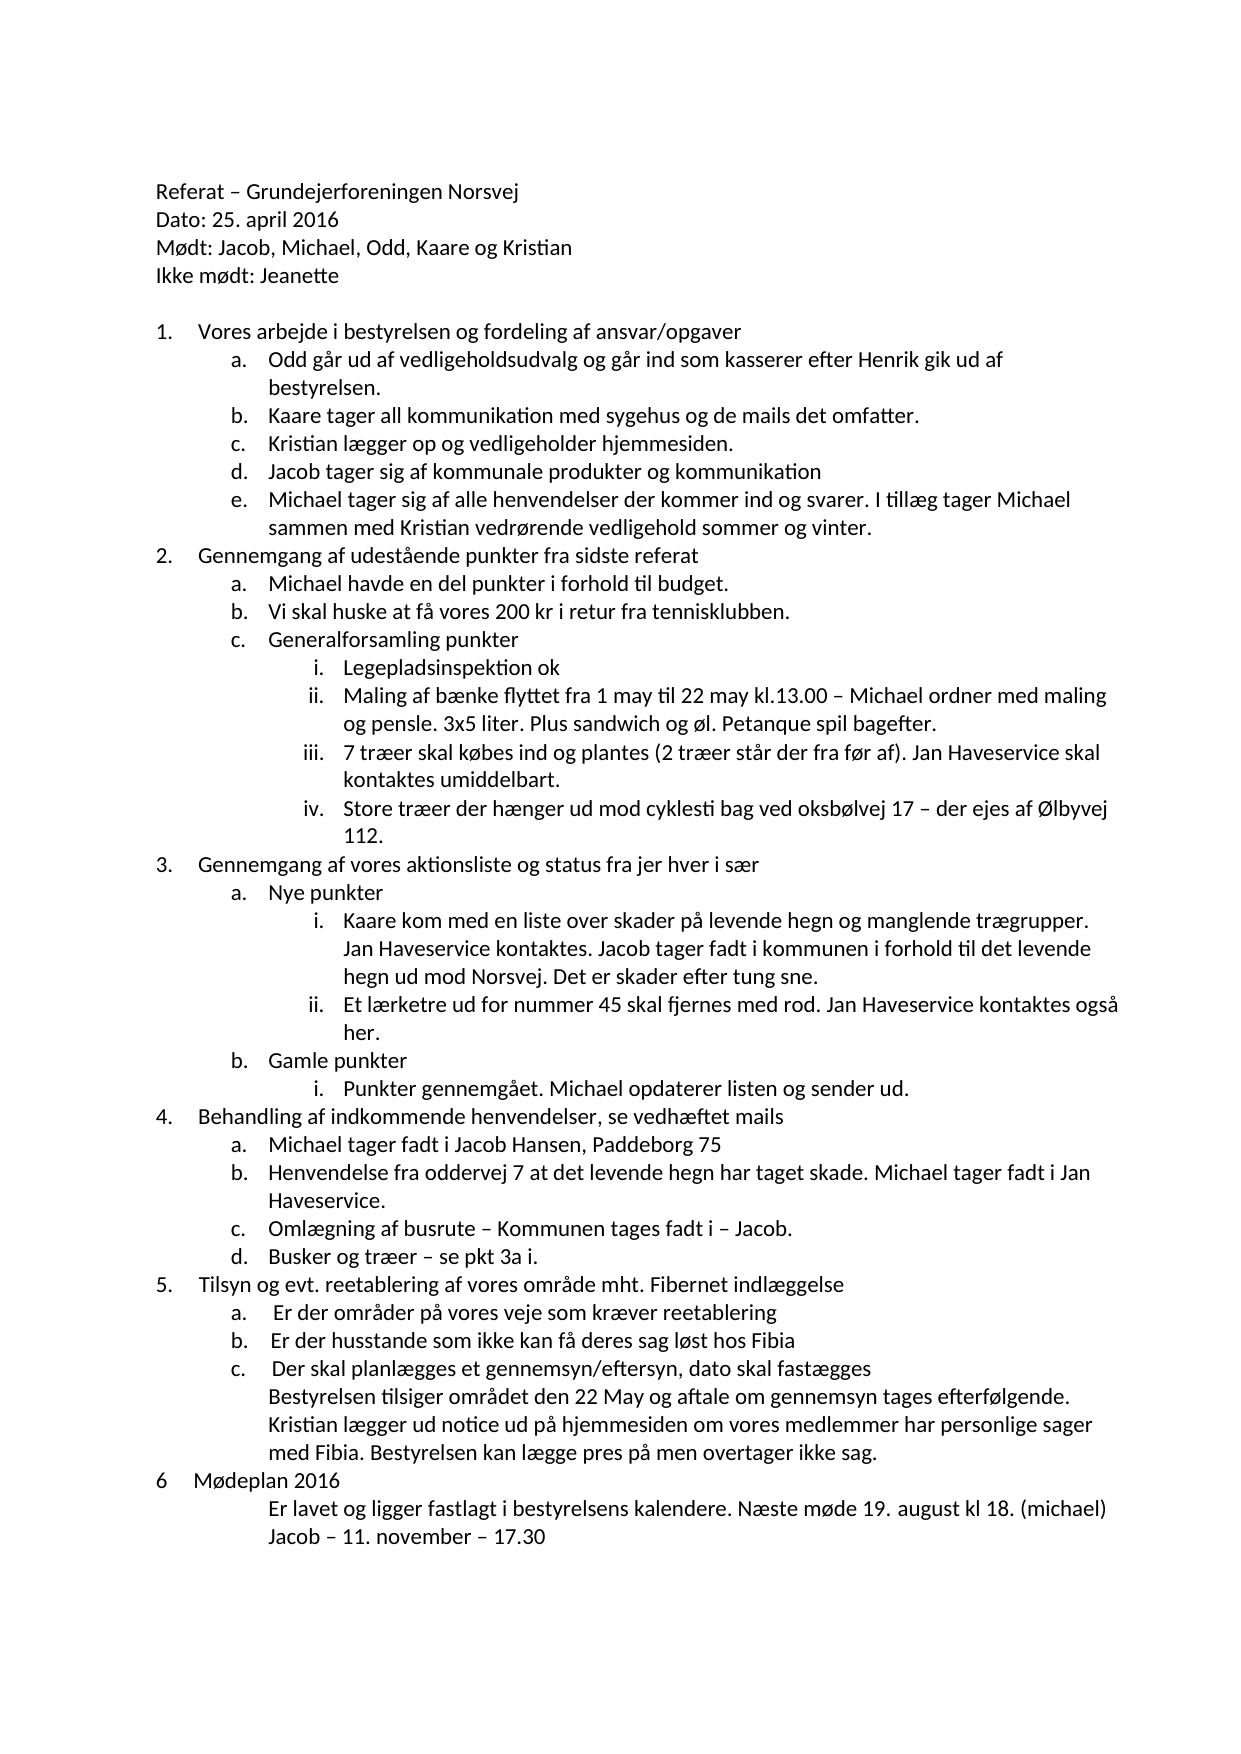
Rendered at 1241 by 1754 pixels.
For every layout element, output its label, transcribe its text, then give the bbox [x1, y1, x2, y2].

list Busker og træer – se pkt 3a i. [231, 1242, 1122, 1270]
list Michael havde en del punkter i forhold til budget. [231, 569, 1122, 597]
list Behandling af indkommende henvendelser, se vedhæftet mails [156, 1102, 1122, 1130]
list Dato: 25. april 2016 [156, 205, 1122, 233]
list Nye punkter [231, 878, 1122, 906]
list Kaare kom med en liste over skader på levende hegn og manglende trægrupper. Jan Haveservice kontaktes. Jacob tager fadt i kommunen i forhold til det levende hegn ud mod Norsvej. Det er skader efter tung sne. [324, 906, 1122, 990]
list Referat – Grundejerforeningen Norsvej [156, 177, 1122, 205]
list Kristian lægger op og vedligeholder hjemmesiden. [231, 429, 1122, 457]
list Vores arbejde i bestyrelsen og fordeling af ansvar/opgaver [156, 317, 1122, 345]
list 7 træer skal købes ind og plantes (2 træer står der fra før af). Jan Haveservice skal kontaktes umiddelbart. [324, 738, 1122, 794]
list Omlægning af busrute – Kommunen tages fadt i – Jacob. [231, 1214, 1122, 1242]
list Mødt: Jacob, Michael, Odd, Kaare og Kristian [156, 233, 1122, 261]
list Maling af bænke flyttet fra 1 may til 22 may kl.13.00 – Michael ordner med maling og pensle. 3x5 liter. Plus sandwich og øl. Petanque spil bagefter. [324, 682, 1122, 738]
list c. Der skal planlægges et gennemsyn/eftersyn, dato skal fastægges [231, 1354, 1122, 1382]
list Gennemgang af udestående punkter fra sidste referat [156, 541, 1122, 569]
list Jacob – 11. november – 17.30 [268, 1522, 1122, 1550]
list Ikke mødt: Jeanette [156, 261, 1122, 289]
list Legepladsinspektion ok [324, 653, 1122, 682]
list Punkter gennemgået. Michael opdaterer listen og sender ud. [324, 1074, 1122, 1102]
list Vi skal huske at få vores 200 kr i retur fra tennisklubben. [231, 597, 1122, 626]
list 5. Tilsyn og evt. reetablering af vores område mht. Fibernet indlæggelse [156, 1270, 1122, 1298]
list Mødeplan 2016 [156, 1466, 1122, 1494]
list Store træer der hænger ud mod cyklesti bag ved oksbølvej 17 – der ejes af Ølbyvej 112. [324, 794, 1122, 850]
list Kaare tager all kommunikation med sygehus og de mails det omfatter. [231, 401, 1122, 429]
list Generalforsamling punkter [231, 626, 1122, 653]
list Er lavet og ligger fastlagt i bestyrelsens kalendere. Næste møde 19. august kl 18. (michael) [268, 1494, 1122, 1522]
list Gennemgang af vores aktionsliste og status fra jer hver i sær [156, 850, 1122, 878]
list Kristian lægger ud notice ud på hjemmesiden om vores medlemmer har personlige sager med Fibia. Bestyrelsen kan lægge pres på men overtager ikke sag. [231, 1410, 1122, 1466]
list b. Er der husstande som ikke kan få deres sag løst hos Fibia [231, 1326, 1122, 1354]
list Odd går ud af vedligeholdsudvalg og går ind som kasserer efter Henrik gik ud af bestyrelsen. [231, 345, 1122, 401]
list Henvendelse fra oddervej 7 at det levende hegn har taget skade. Michael tager fadt i Jan Haveservice. [231, 1158, 1122, 1214]
list Gamle punkter [231, 1046, 1122, 1074]
list Michael tager fadt i Jacob Hansen, Paddeborg 75 [231, 1130, 1122, 1158]
list Michael tager sig af alle henvendelser der kommer ind og svarer. I tillæg tager Michael sammen med Kristian vedrørende vedligehold sommer og vinter. [231, 485, 1122, 541]
list a. Er der områder på vores veje som kræver reetablering [231, 1298, 1122, 1326]
list Bestyrelsen tilsiger området den 22 May og aftale om gennemsyn tages efterfølgende. [231, 1382, 1122, 1410]
list Et lærketre ud for nummer 45 skal fjernes med rod. Jan Haveservice kontaktes også her. [324, 990, 1122, 1046]
list Jacob tager sig af kommunale produkter og kommunikation [231, 457, 1122, 485]
